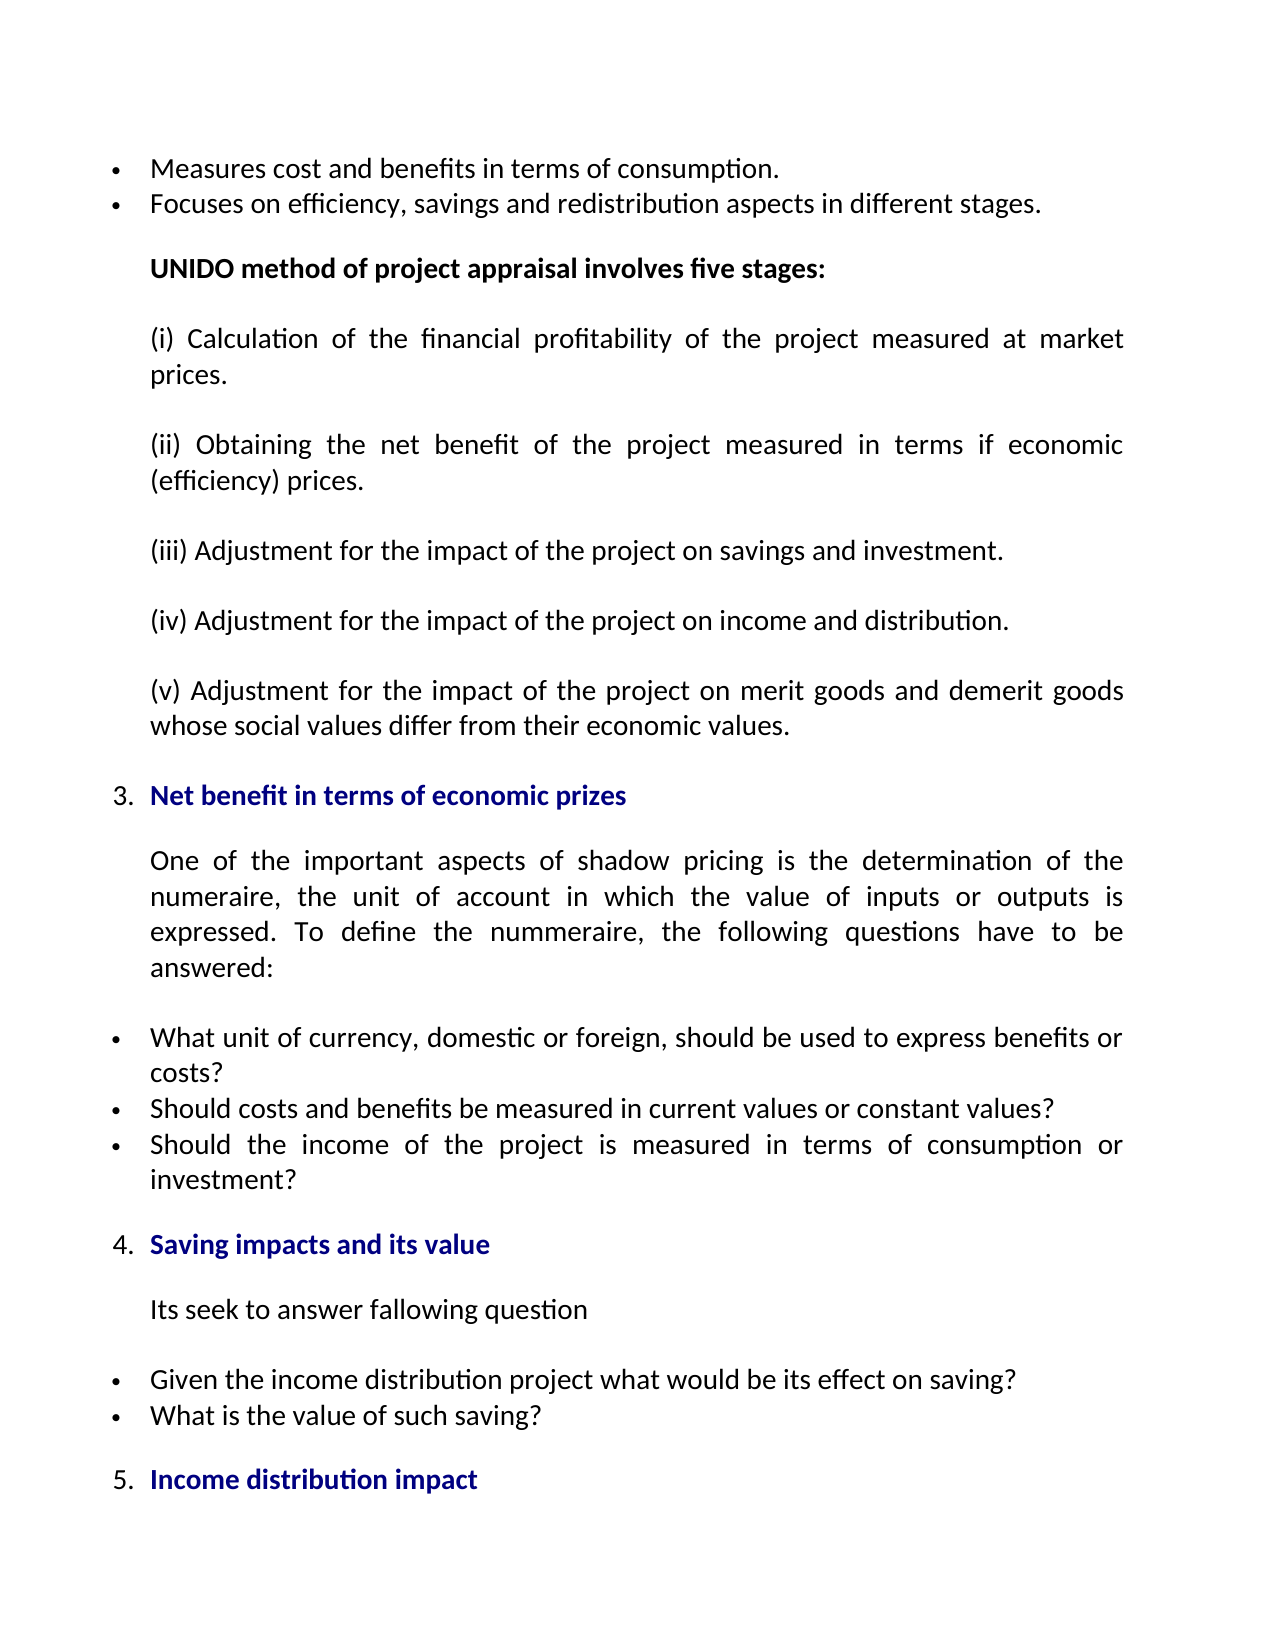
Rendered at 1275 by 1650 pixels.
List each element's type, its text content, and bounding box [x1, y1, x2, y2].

list Focuses on efficiency, savings and redistribution aspects in different stages. [112, 186, 1125, 221]
list Net benefit in terms of economic prizes [112, 777, 1125, 813]
list Income distribution impact [112, 1461, 1125, 1497]
text One of the important aspects of shadow pricing is the determination of the numeraire, the unit of account in which the value of inputs or outputs is expressed. To define the nummeraire, the following questions have to be answered: [150, 842, 1125, 984]
text UNIDO method of project appraisal involves five stages: [150, 250, 1125, 286]
text (v) Adjustment for the impact of the project on merit goods and demerit goods whose social values differ from their economic values. [150, 672, 1125, 743]
list Given the income distribution project what would be its effect on saving? [112, 1361, 1125, 1397]
text (ii) Obtaining the net benefit of the project measured in terms if economic (efficiency) prices. [150, 426, 1125, 497]
list Should costs and benefits be measured in current values or constant values? [112, 1090, 1125, 1126]
list Should the income of the project is measured in terms of consumption or investment? [112, 1126, 1125, 1197]
text Its seek to answer fallowing question [150, 1291, 1125, 1327]
text (iv) Adjustment for the impact of the project on income and distribution. [150, 602, 1125, 637]
list What is the value of such saving? [112, 1397, 1125, 1432]
text (iii) Adjustment for the impact of the project on savings and investment. [150, 532, 1125, 567]
list Saving impacts and its value [112, 1226, 1125, 1262]
list Measures cost and benefits in terms of consumption. [112, 150, 1125, 186]
text (i) Calculation of the financial profitability of the project measured at market prices. [150, 320, 1125, 392]
list What unit of currency, domestic or foreign, should be used to express benefits or costs? [112, 1019, 1125, 1090]
